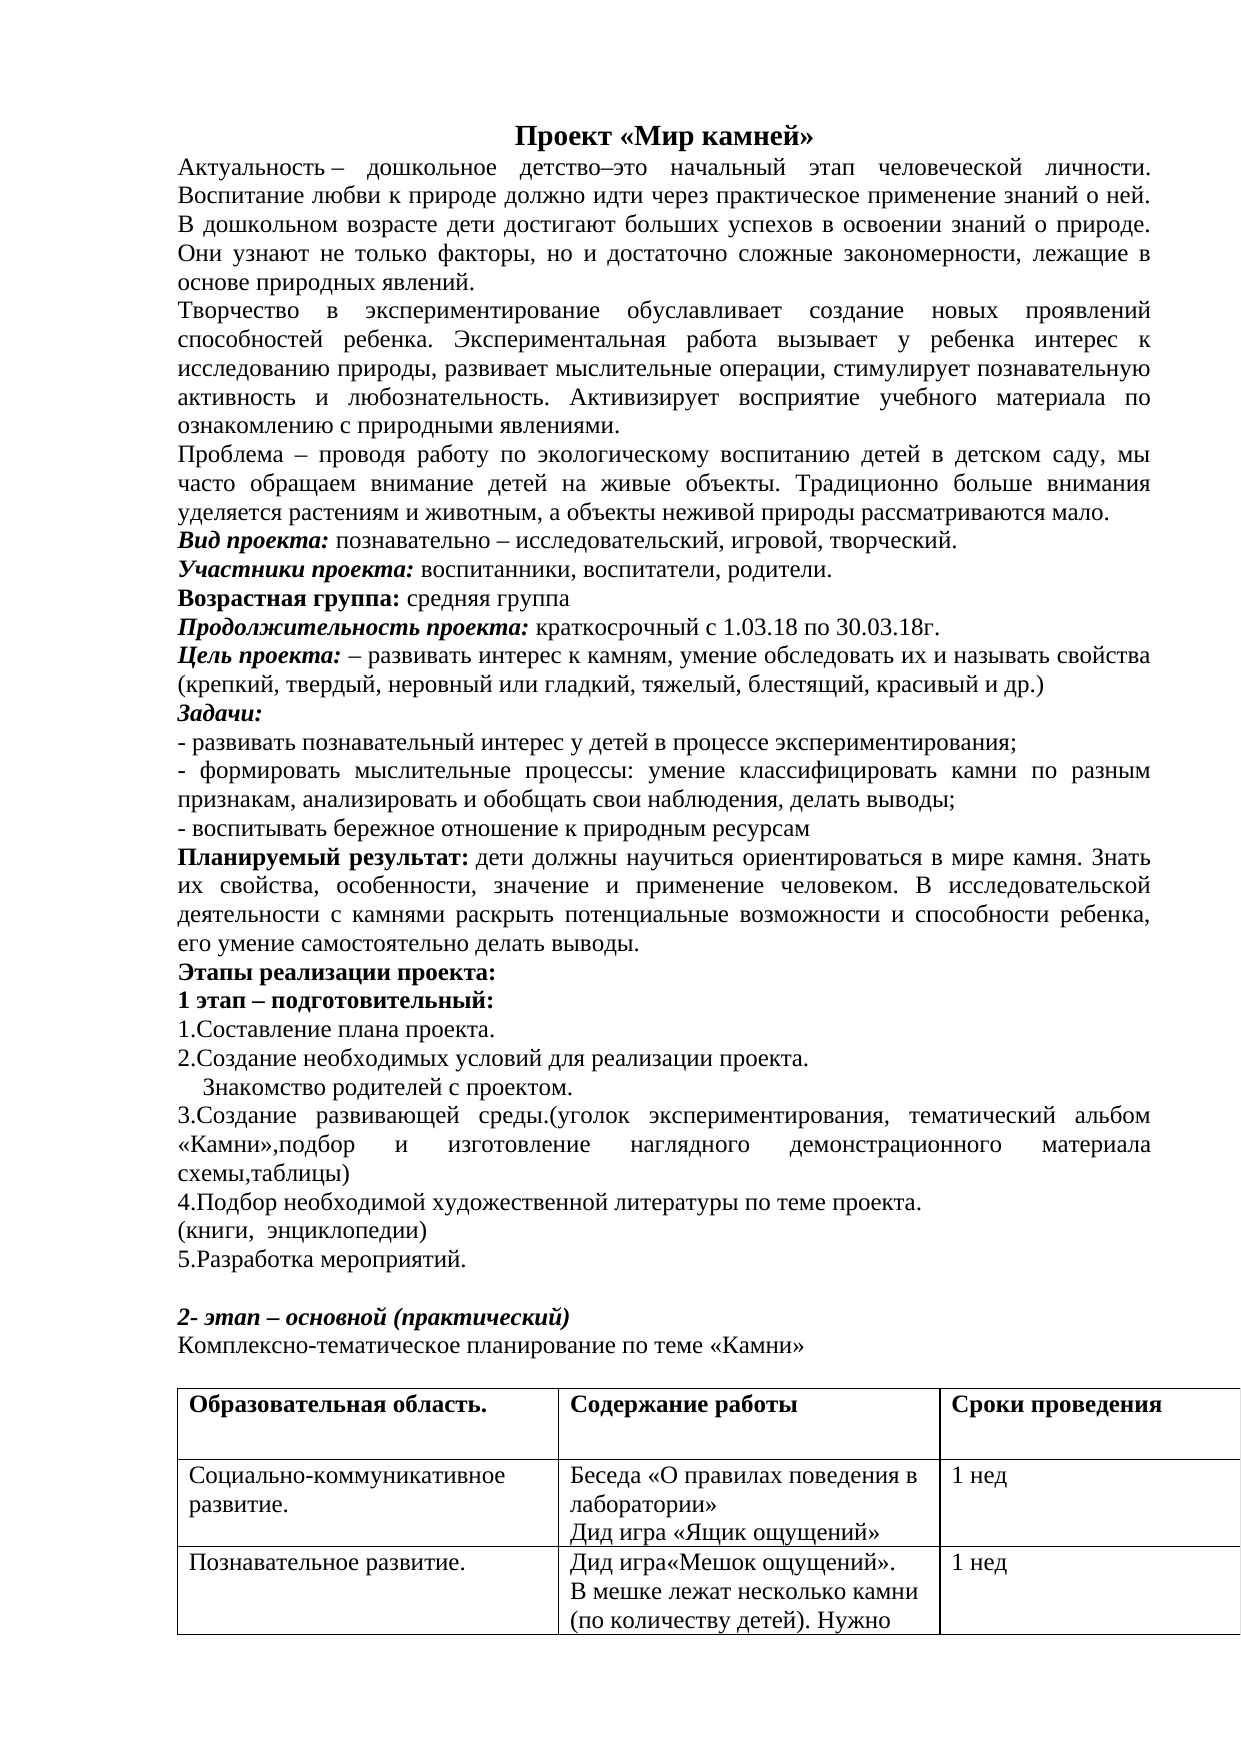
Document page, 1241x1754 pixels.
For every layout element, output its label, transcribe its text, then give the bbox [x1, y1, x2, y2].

text 3.Создание развивающей среды.(уголок экспериментирования, тематический альбом «Камни»,подбор и изготовление наглядного демонстрационного материала схемы,таблицы) [177, 1100, 1152, 1187]
table_header Содержание работы [559, 1389, 939, 1459]
text Задачи: [177, 698, 1152, 727]
table_cell Социально-коммуникативное развитие. [178, 1460, 558, 1546]
text Участники проекта: воспитанники, воспитатели, родители. [177, 554, 1152, 583]
text - формировать мыслительные процессы: умение классифицировать камни по разным признакам, анализировать и обобщать свои наблюдения, делать выводы; [177, 755, 1152, 813]
text Этапы реализации проекта: [177, 957, 1152, 985]
text Вид проекта: познавательно – исследовательский, игровой, творческий. [177, 525, 1152, 554]
text 1.Составление плана проекта. [177, 1014, 1152, 1043]
text (книги, энциклопедии) [177, 1215, 1152, 1244]
text Проблема – проводя работу по экологическому воспитанию детей в детском саду, мы часто обращаем внимание детей на живые объекты. Традиционно больше внимания уделяется растениям и животным, а объекты неживой природы рассматриваются мало. [177, 439, 1152, 525]
text Творчество в экспериментирование обуславливает создание новых проявлений способностей ребенка. Экспериментальная работа вызывает у ребенка интерес к исследованию природы, развивает мыслительные операции, стимулирует познавательную активность и любознательность. Активизирует восприятие учебного материала по ознакомлению с природными явлениями. [177, 295, 1152, 439]
text Актуальность – дошкольное детство–это начальный этап человеческой личности. Воспитание любви к природе должно идти через практическое применение знаний о ней. В дошкольном возрасте дети достигают больших успехов в освоении знаний о природе. Они узнают не только факторы, но и достаточно сложные закономерности, лежащие в основе природных явлений. [177, 152, 1152, 295]
text Комплексно-тематическое планирование по теме «Камни» [177, 1330, 1152, 1359]
text 4.Подбор необходимой художественной литературы по теме проекта. [177, 1187, 1152, 1215]
text 2.Создание необходимых условий для реализации проекта. [177, 1043, 1152, 1072]
text Цель проекта: – развивать интерес к камням, умение обследовать их и называть свойства (крепкий, твердый, неровный или гладкий, тяжелый, блестящий, красивый и др.) [177, 640, 1152, 698]
table_header Образовательная область. [178, 1389, 558, 1459]
text - развивать познавательный интерес у детей в процессе экспериментирования; [177, 727, 1152, 755]
text Проект «Мир камней» [177, 118, 1152, 152]
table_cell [178, 1547, 558, 1633]
text 5.Разработка мероприятий. [177, 1244, 1152, 1273]
table_header Сроки проведения [941, 1389, 1240, 1459]
text 1 этап – подготовительный: [177, 985, 1152, 1014]
text - воспитывать бережное отношение к природным ресурсам [177, 813, 1152, 842]
text Знакомство родителей с проектом. [177, 1072, 1152, 1100]
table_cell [559, 1547, 939, 1633]
text 2- этап – основной (практический) [177, 1302, 1152, 1330]
text Продолжительность проекта: краткосрочный с 1.03.18 по 30.03.18г. [177, 612, 1152, 640]
table_cell 1 нед [941, 1460, 1240, 1546]
table_cell Беседа «О правилах поведения в лаборатории» Дид игра «Ящик ощущений» [559, 1460, 939, 1546]
text Планируемый результат: дети должны научиться ориентироваться в мире камня. Знать их свойства, особенности, значение и применение человеком. В исследовательской деятельности с камнями раскрыть потенциальные возможности и способности ребенка, его умение самостоятельно делать выводы. [177, 842, 1152, 957]
table_cell 1 нед 2 нед 1-4 нед [941, 1547, 1240, 1633]
text Возрастная группа: средняя группа [177, 583, 1152, 612]
